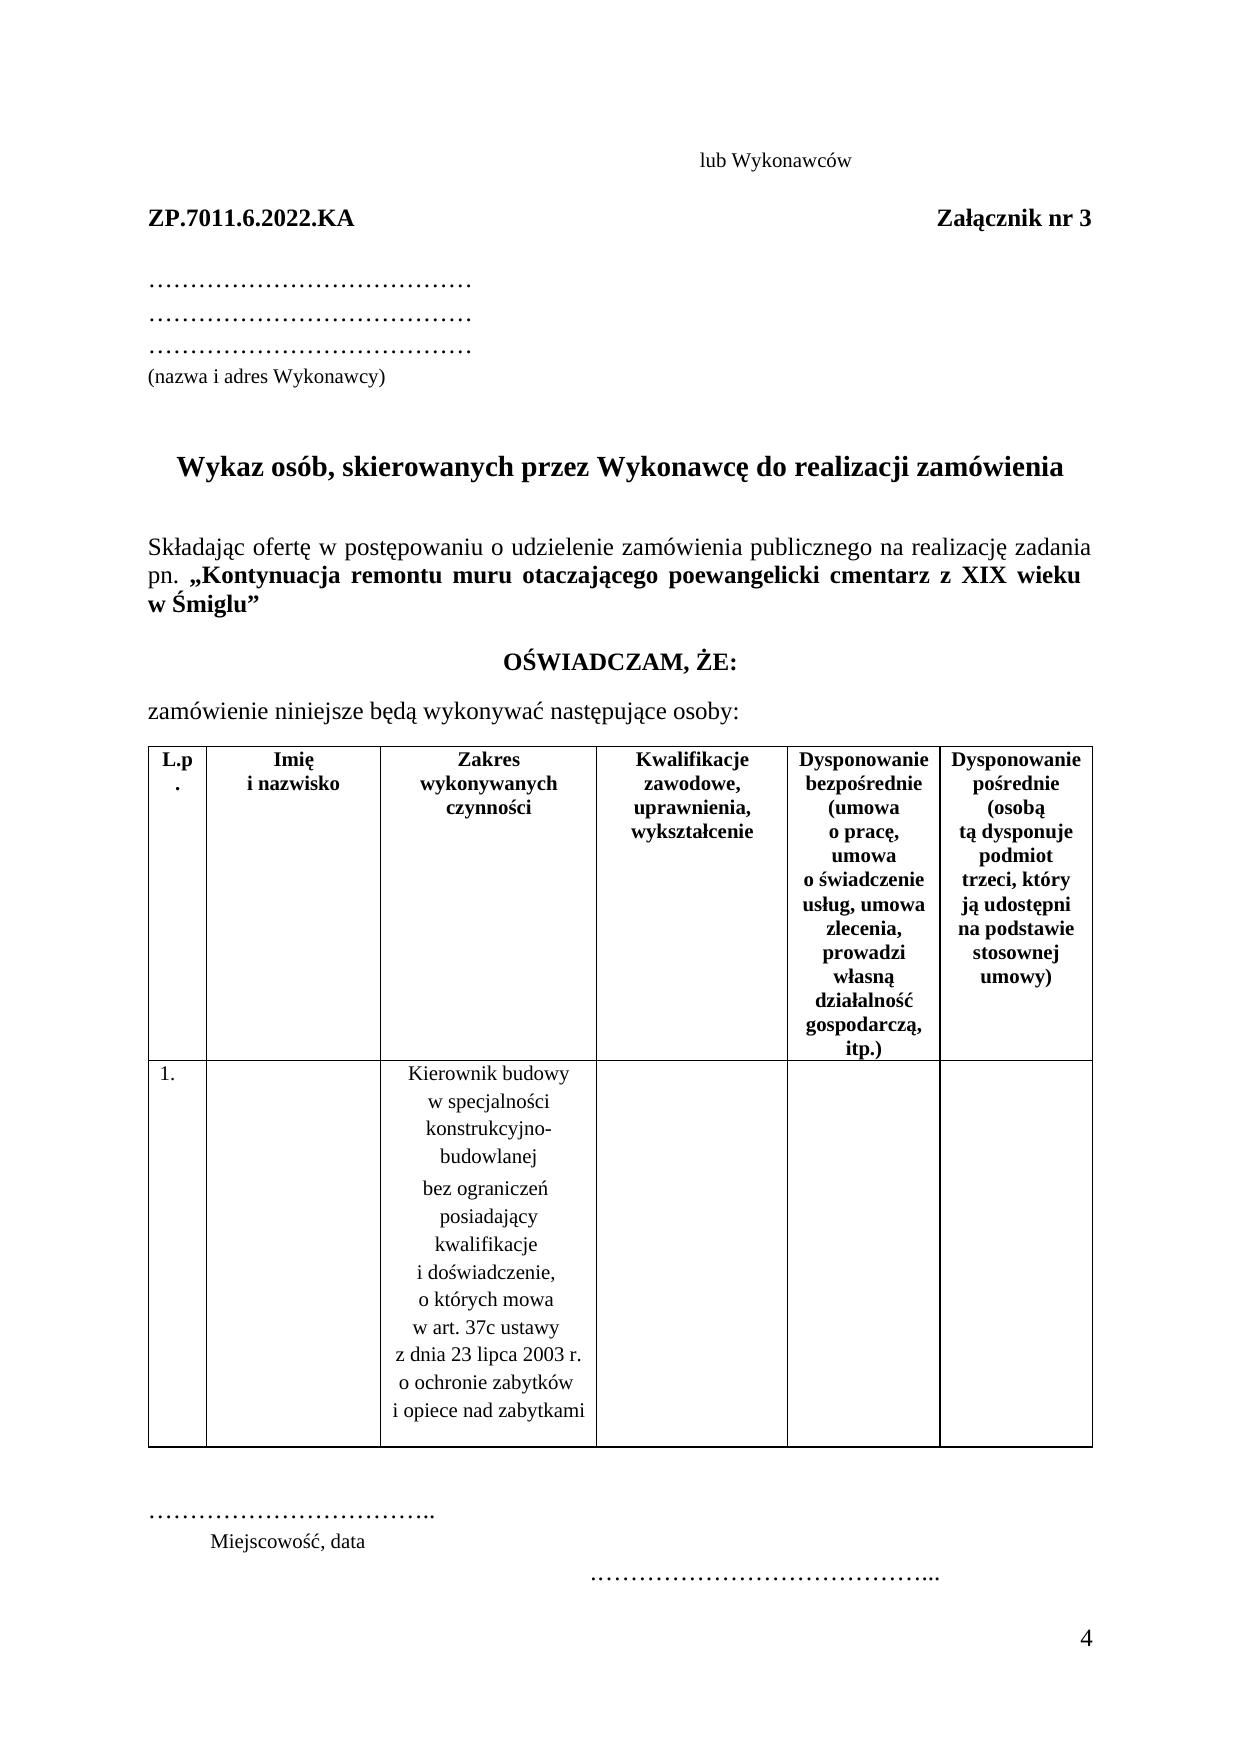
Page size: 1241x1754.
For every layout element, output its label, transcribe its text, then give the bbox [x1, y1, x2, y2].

text OŚWIADCZAM, ŻE: [148, 647, 1093, 676]
table_cell Kierownik budowy w specjalności konstrukcyjno-budowlanej bez ograniczeń posiadający kwalifikacje i doświadczenie, o których mowa w art. 37c ustawy z dnia 23 lipca 2003 r. o ochronie zabytków i opiece nad zabytkami [381, 1061, 596, 1446]
table_header Imię i nazwisko [207, 747, 380, 1060]
text ………………………………… [148, 264, 1093, 293]
table_cell 1. [149, 1061, 206, 1446]
table_cell [597, 1061, 787, 1446]
text Wykaz osób, skierowanych przez Wykonawcę do realizacji zamówienia [148, 449, 1093, 482]
table_cell [941, 1061, 1092, 1446]
text ………………………………… [148, 331, 1093, 359]
table_header Dysponowanie pośrednie (osobą tą dysponuje podmiot trzeci, który ją udostępni na podstawie stosownej umowy) [941, 747, 1092, 1060]
table_header Dysponowanie bezpośrednie (umowa o pracę, umowa o świadczenie usług, umowa zlecenia, prowadzi własną działalność gospodarczą, itp.) [788, 747, 939, 1060]
table_cell [788, 1061, 939, 1446]
table_cell [207, 1061, 380, 1446]
text …………………………….. [148, 1496, 1093, 1524]
text lub Wykonawców [590, 148, 1093, 172]
table_header Zakres wykonywanych czynności [381, 747, 596, 1060]
table_header Kwalifikacje zawodowe, uprawnienia, wykształcenie [597, 747, 787, 1060]
text ………………………………… [148, 298, 1093, 326]
text (nazwa i adres Wykonawcy) [148, 364, 472, 388]
text ZP.7011.6.2022.KA Załącznik nr 3 [148, 203, 1093, 232]
text Składając ofertę w postępowaniu o udzielenie zamówienia publicznego na realizację zadania pn. „Kontynuacja remontu muru otaczającego poewangelicki cmentarz z XIX wieku w Śmiglu” [148, 532, 1093, 618]
text Miejscowość, data [148, 1528, 1093, 1553]
text .…………………………………... [590, 1557, 1093, 1586]
text zamówienie niniejsze będą wykonywać następujące osoby: [148, 696, 1093, 725]
table_header L.p. [149, 747, 206, 1060]
